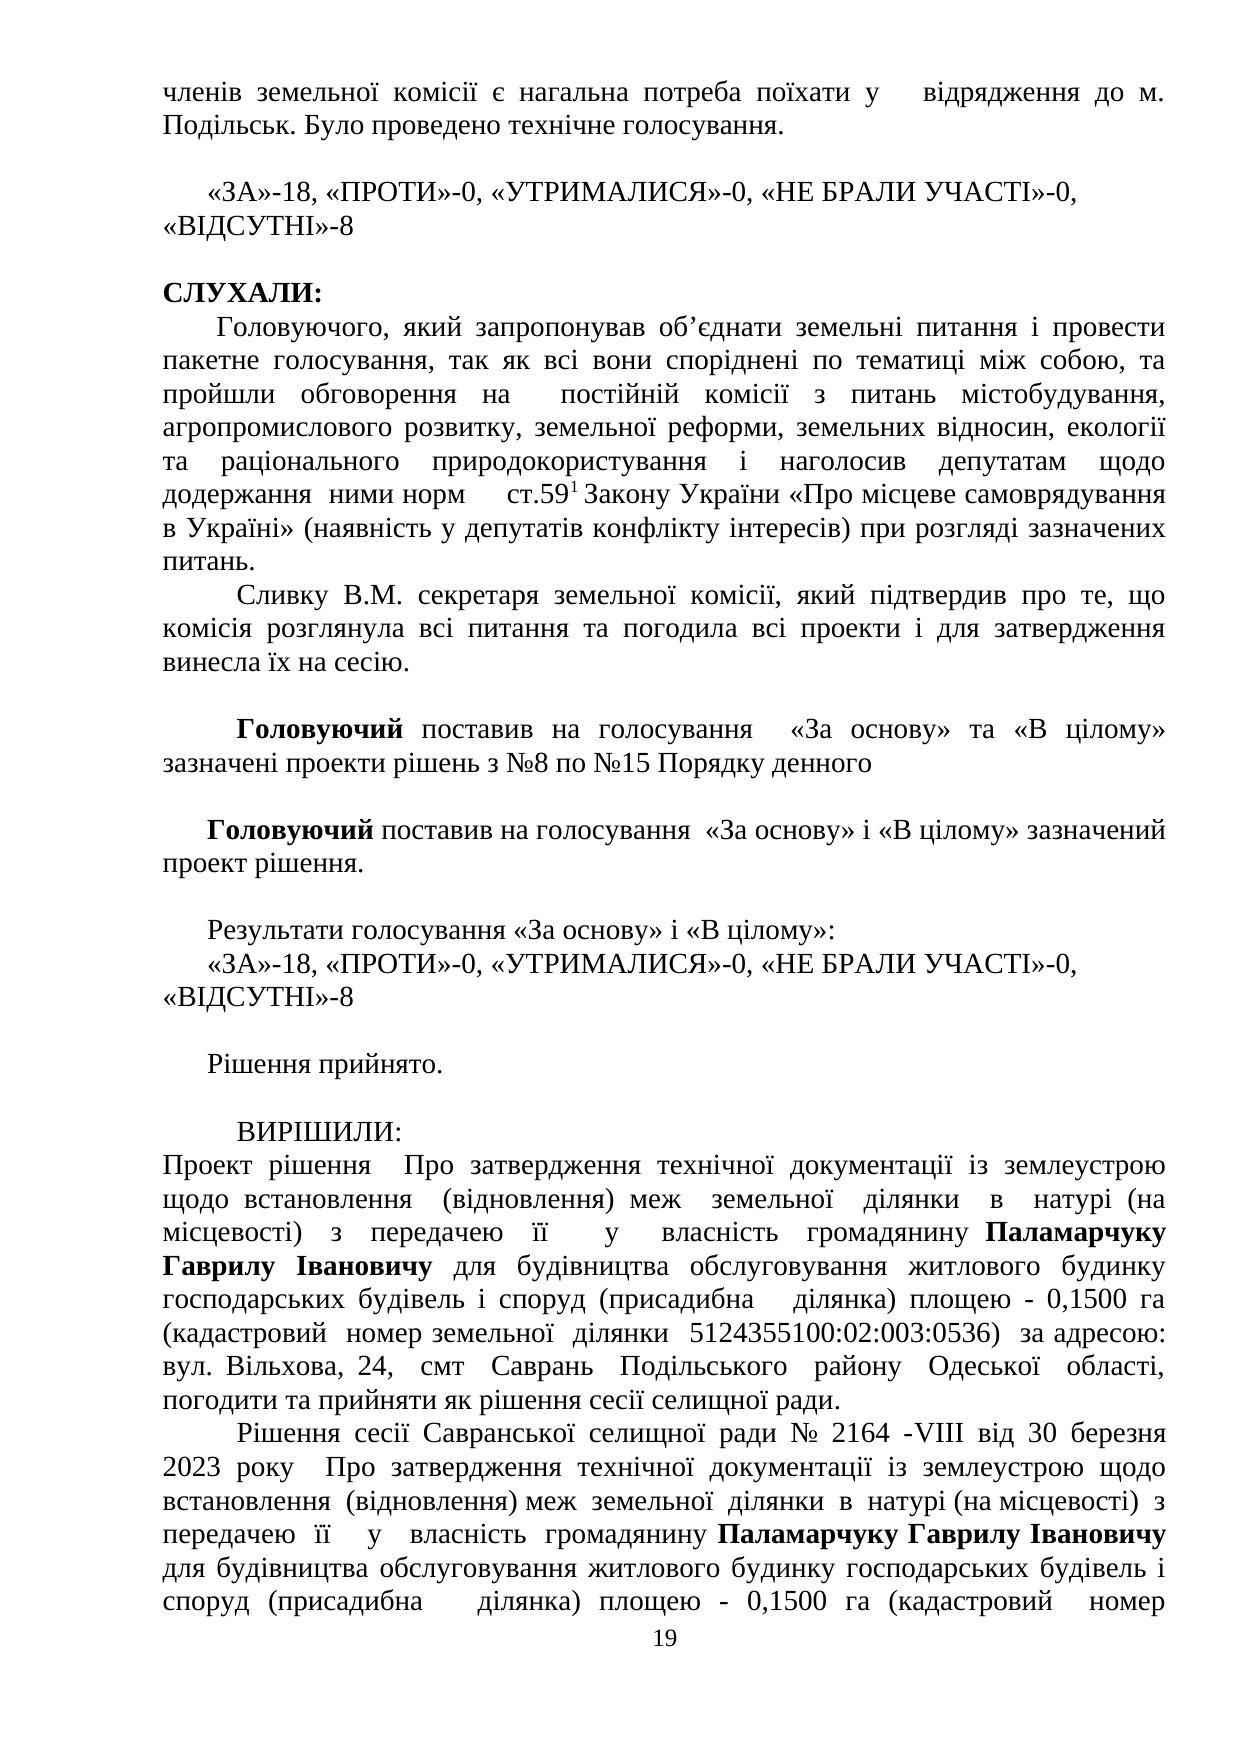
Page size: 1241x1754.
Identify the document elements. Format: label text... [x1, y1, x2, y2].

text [162, 1416, 1167, 1617]
text Головуючого, який запропонував об’єднати земельні питання і провести пакетне голосування, так як всі вони споріднені по тематиці між собою, та пройшли обговорення на постійній комісії з питань містобудування, агропромислового розвитку, земельної реформи, земельних відносин, екології та раціонального природокористування і наголосив депутатам щодо додержання ними норм ст.591 Закону України «Про місцеве самоврядування в Україні» (наявність у депутатів конфлікту інтересів) при розгляді зазначених питань. [162, 309, 1167, 577]
text «ЗА»-18, «ПРОТИ»-0, «УТРИМАЛИСЯ»-0, «НЕ БРАЛИ УЧАСТІ»-0, «ВІДСУТНІ»-8 [162, 946, 1167, 1013]
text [162, 74, 1167, 141]
text Рішення прийнято. [162, 1047, 1167, 1080]
text Результати голосування «За основу» і «В цілому»: [162, 912, 1167, 946]
text Сливку В.М. секретаря земельної комісії, який підтвердив про те, що комісія розглянула всі питання та погодила всі проекти і для затвердження винесла їх на сесію. [162, 577, 1167, 678]
text Головуючий поставив на голосування «За основу» та «В цілому» зазначені проекти рішень з №8 по №15 Порядку денного [162, 711, 1167, 778]
text ВИРІШИЛИ: [162, 1114, 1167, 1147]
text «ЗА»-18, «ПРОТИ»-0, «УТРИМАЛИСЯ»-0, «НЕ БРАЛИ УЧАСТІ»-0, «ВІДСУТНІ»-8 [162, 174, 1167, 242]
text Головуючий поставив на голосування «За основу» і «В цілому» зазначений проект рішення. [162, 812, 1167, 879]
text СЛУХАЛИ: [162, 275, 1167, 309]
text Проект рішення Про затвердження технічної документації із землеустрою щодо встановлення (відновлення) меж земельної ділянки в натурі (на місцевості) з передачею її у власність громадянину Паламарчуку Гаврилу Івановичу для будівництва обслуговування житлового будинку господарських будівель і споруд (присадибна ділянка) площею - 0,1500 га (кадастровий номер земельної ділянки 5124355100:02:003:0536) за адресою: вул. Вільхова, 24, смт Саврань Подільського району Одеської області, погодити та прийняти як рішення сесії селищної ради. [162, 1147, 1167, 1416]
